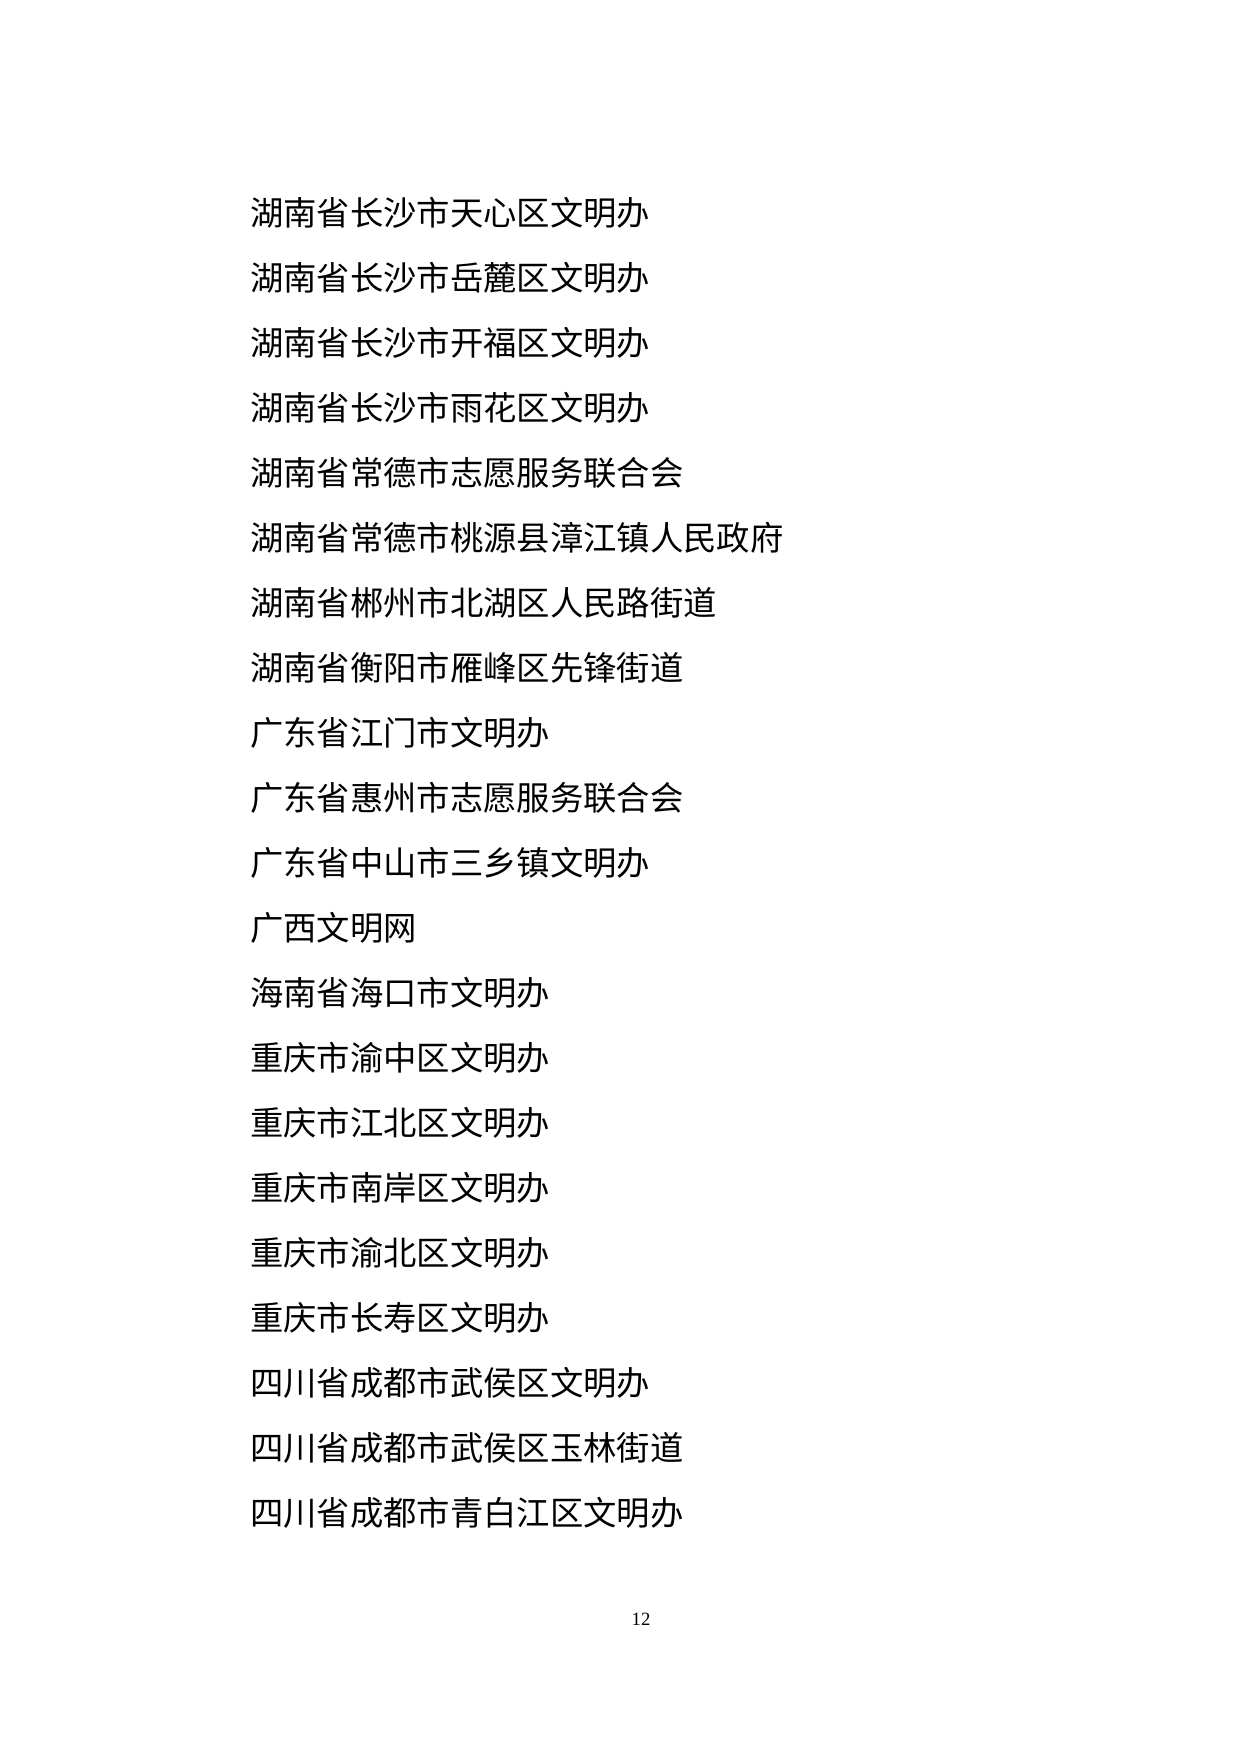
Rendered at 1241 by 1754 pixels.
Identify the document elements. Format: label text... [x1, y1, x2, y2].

text 四川省成都市武侯区文明办 [183, 1348, 1098, 1413]
text 湖南省郴州市北湖区人民路街道 [183, 568, 1098, 633]
text 海南省海口市文明办 [183, 958, 1098, 1023]
text 湖南省衡阳市雁峰区先锋街道 [183, 633, 1098, 698]
text 重庆市长寿区文明办 [183, 1283, 1098, 1348]
text 湖南省长沙市岳麓区文明办 [183, 243, 1098, 308]
text 广东省惠州市志愿服务联合会 [183, 763, 1098, 828]
text 湖南省长沙市天心区文明办 [183, 178, 1098, 243]
text 重庆市渝北区文明办 [183, 1218, 1098, 1283]
text 湖南省长沙市雨花区文明办 [183, 373, 1098, 438]
text 湖南省常德市志愿服务联合会 [183, 438, 1098, 503]
text 广西文明网 [183, 893, 1098, 958]
text 重庆市渝中区文明办 [183, 1023, 1098, 1088]
text 广东省中山市三乡镇文明办 [183, 828, 1098, 893]
text 湖南省常德市桃源县漳江镇人民政府 [183, 503, 1098, 568]
text 湖南省长沙市开福区文明办 [183, 308, 1098, 373]
text 广东省江门市文明办 [183, 698, 1098, 763]
text 四川省成都市青白江区文明办 [183, 1478, 1098, 1543]
text 四川省成都市武侯区玉林街道 [183, 1413, 1098, 1478]
text 重庆市南岸区文明办 [183, 1153, 1098, 1218]
text 重庆市江北区文明办 [183, 1088, 1098, 1153]
